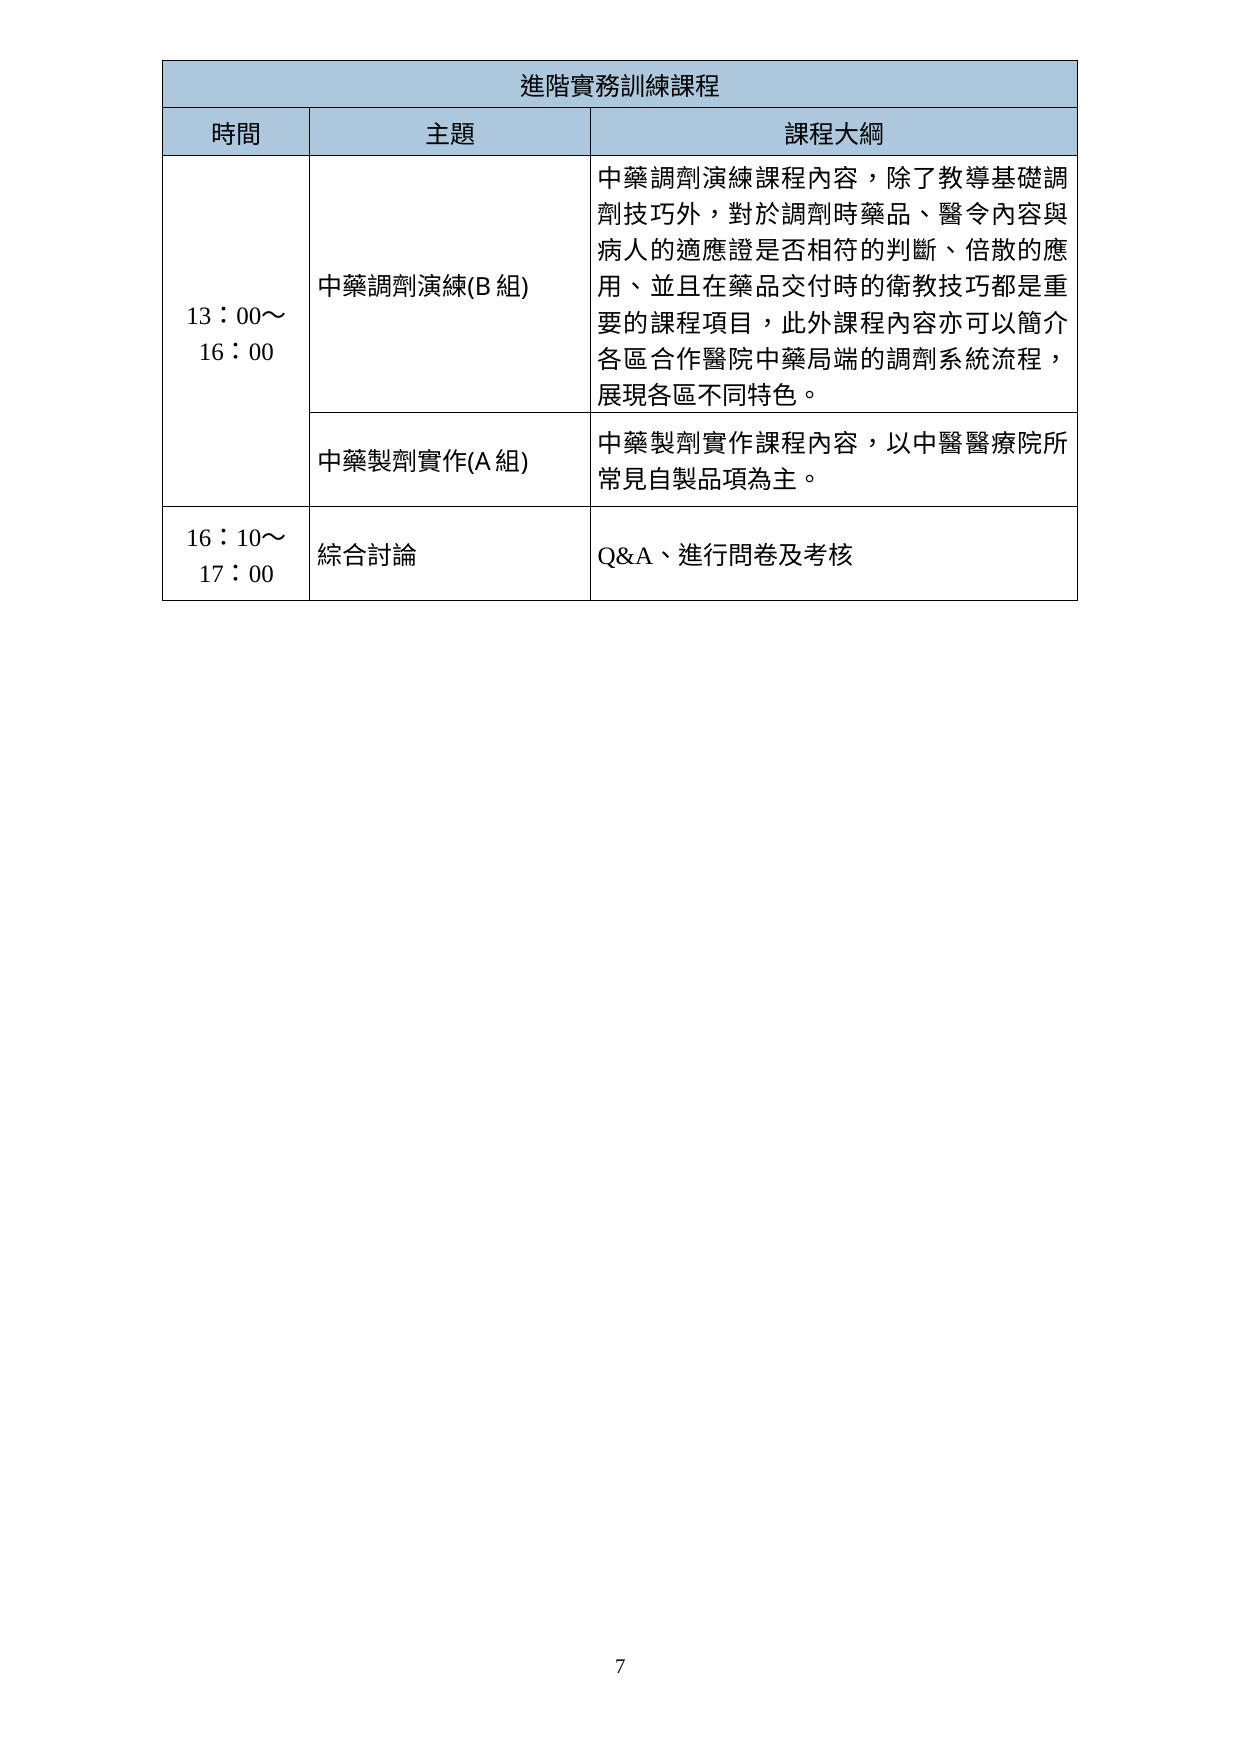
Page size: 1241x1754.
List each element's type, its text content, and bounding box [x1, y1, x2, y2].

table_cell 中藥製劑實作課程內容，以中醫醫療院所常見自製品項為主。 [591, 413, 1077, 506]
table_cell 課程大綱 [591, 108, 1077, 155]
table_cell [591, 156, 1077, 412]
table_cell 13：00～ 16：00 [163, 156, 309, 506]
table_cell 中藥製劑實作(A組) [310, 413, 590, 506]
table_header 進階實務訓練課程 [163, 61, 1077, 107]
table_cell 主題 [310, 108, 590, 155]
table_cell 綜合討論 [310, 507, 590, 600]
table_cell Q&A、進行問卷及考核 [591, 507, 1077, 600]
table_cell 中藥調劑演練(B組) [310, 156, 590, 412]
table_cell 16：10～ 17：00 [163, 507, 309, 600]
table_cell 時間 [163, 108, 309, 155]
